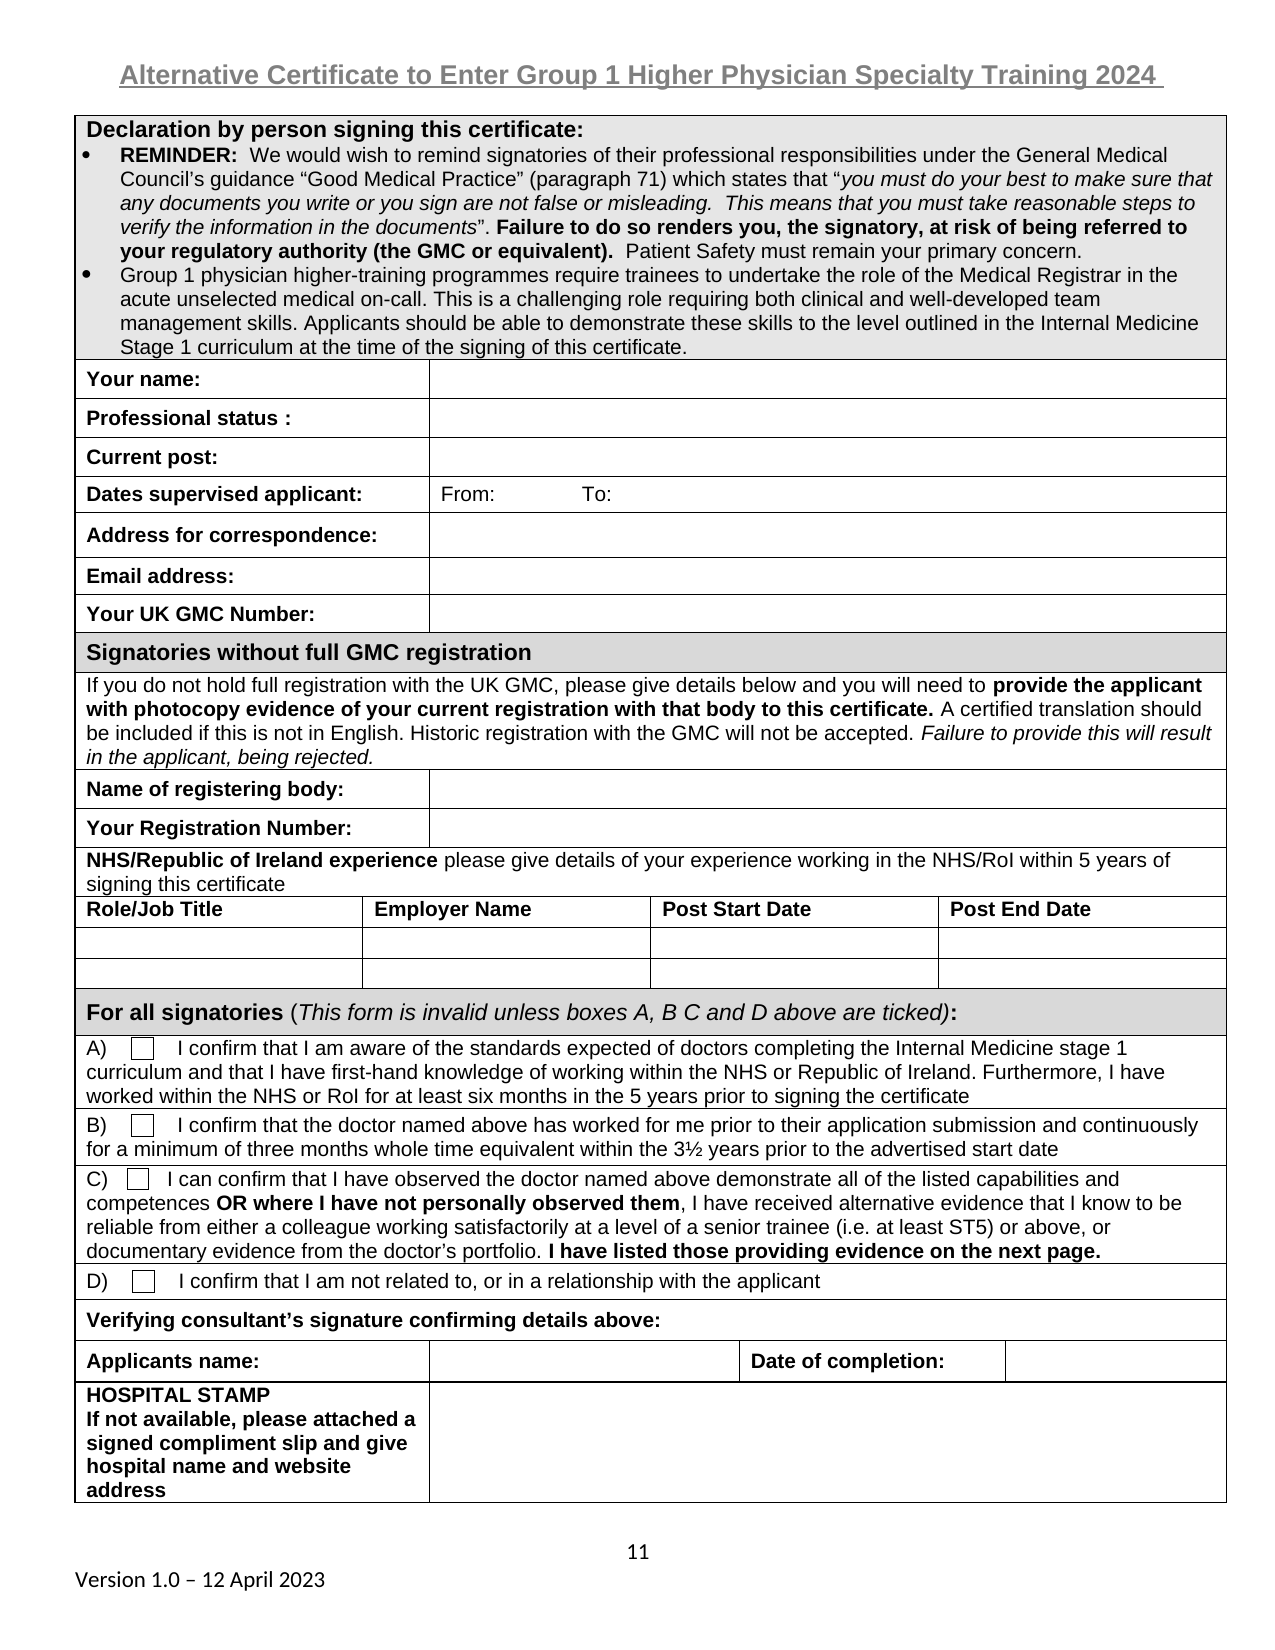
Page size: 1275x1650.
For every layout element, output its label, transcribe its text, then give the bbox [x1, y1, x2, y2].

table_cell Your UK GMC Number: [76, 595, 429, 632]
table_cell [430, 1341, 739, 1381]
table_cell [363, 928, 650, 958]
table_cell [430, 399, 1226, 437]
table_cell [430, 770, 1226, 808]
table_cell [76, 928, 362, 958]
table_cell Email address: [76, 558, 429, 594]
table_cell A) I confirm that I am aware of the standards expected of doctors completing the Internal Medicine stage 1 curriculum and that I have first-hand knowledge of working within the NHS or Republic of Ireland. Furthermore, I have worked within the NHS or RoI for at least six months in the 5 years prior to signing the certificate [76, 1036, 1226, 1108]
table_cell Your name: [76, 360, 429, 398]
table_cell [651, 959, 938, 988]
table_header Declaration by person signing this certificate: REMINDER: We would wish to remind signatories of their professional responsibilities under the General Medical Council’s guidance “Good Medical Practice” (paragraph 71) which states that “you must do your best to make sure that any documents you write or you sign are not false or misleading. This means that you must take reasonable steps to verify the information in the documents”. Failure to do so renders you, the signatory, at risk of being referred to your regulatory authority (the GMC or equivalent). Patient Safety must remain your primary concern. Group 1 physician higher-training programmes require trainees to undertake the role of the Medical Registrar in the acute unselected medical on-call. This is a challenging role requiring both clinical and well-developed team management skills. Applicants should be able to demonstrate these skills to the level outlined in the Internal Medicine Stage 1 curriculum at the time of the signing of this certificate. [76, 116, 1226, 359]
table_cell If you do not hold full registration with the UK GMC, please give details below and you will need to provide the applicant with photocopy evidence of your current registration with that body to this certificate. A certified translation should be included if this is not in English. Historic registration with the GMC will not be accepted. Failure to provide this will result in the applicant, being rejected. [76, 673, 1226, 769]
table_cell [939, 928, 1226, 958]
table_cell [430, 360, 1226, 398]
table_cell Date of completion: [740, 1341, 1005, 1381]
table_cell [430, 558, 1226, 594]
table_cell NHS/Republic of Ireland experience please give details of your experience working in the NHS/RoI within 5 years of signing this certificate [76, 848, 1226, 896]
table_cell Signatories without full GMC registration [76, 633, 1226, 672]
table_cell Verifying consultant’s signature confirming details above: [76, 1300, 1226, 1340]
table_cell Address for correspondence: [76, 513, 429, 557]
table_cell [430, 438, 1226, 476]
table_cell [363, 959, 650, 988]
table_cell [430, 513, 1226, 557]
table_cell [430, 1383, 1226, 1502]
table_cell [76, 959, 362, 988]
table_cell C) I can confirm that I have observed the doctor named above demonstrate all of the listed capabilities and competences OR where I have not personally observed them, I have received alternative evidence that I know to be reliable from either a colleague working satisfactorily at a level of a senior trainee (i.e. at least ST5) or above, or documentary evidence from the doctor’s portfolio. I have listed those providing evidence on the next page. [76, 1166, 1226, 1263]
table_cell For all signatories (This form is invalid unless boxes A, B C and D above are ticked): [76, 989, 1226, 1035]
table_cell Applicants name: [76, 1341, 429, 1381]
table_cell [1006, 1341, 1226, 1381]
table_cell [651, 928, 938, 958]
table_cell Post End Date [939, 897, 1226, 927]
table_cell Role/Job Title [76, 897, 362, 927]
table_cell B) I confirm that the doctor named above has worked for me prior to their application submission and continuously for a minimum of three months whole time equivalent within the 3½ years prior to the advertised start date [76, 1109, 1226, 1165]
table_cell [430, 809, 1226, 847]
table_cell Employer Name [363, 897, 650, 927]
table_cell Dates supervised applicant: [76, 477, 429, 512]
table_cell Post Start Date [651, 897, 938, 927]
table_cell From: To: [430, 477, 1226, 512]
table_cell D) I confirm that I am not related to, or in a relationship with the applicant [76, 1264, 1226, 1299]
table_cell [430, 595, 1226, 632]
table_cell Name of registering body: [76, 770, 429, 808]
table_cell [939, 959, 1226, 988]
table_cell Current post: [76, 438, 429, 476]
table_cell HOSPITAL STAMP If not available, please attached a signed compliment slip and give hospital name and website address [76, 1383, 429, 1502]
table_cell Your Registration Number: [76, 809, 429, 847]
table_cell Professional status : [76, 399, 429, 437]
